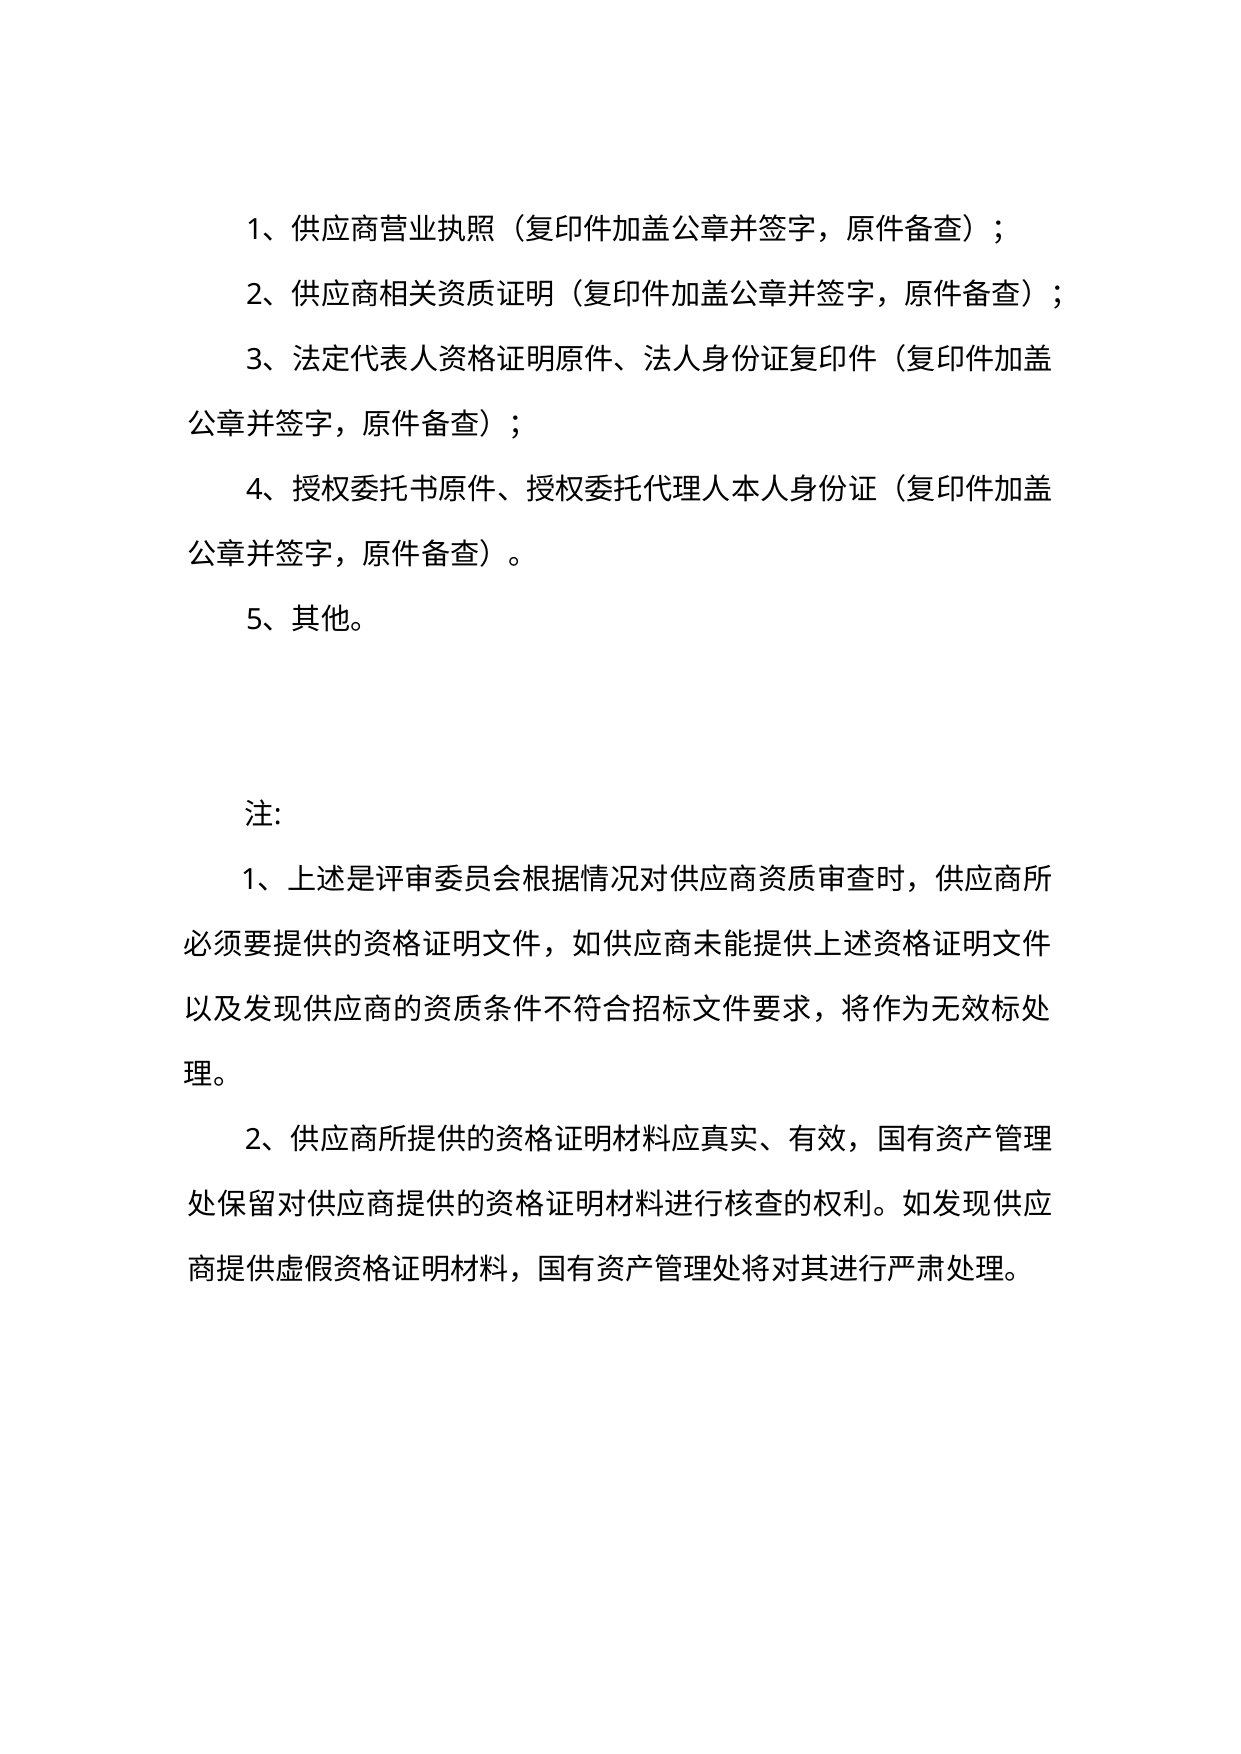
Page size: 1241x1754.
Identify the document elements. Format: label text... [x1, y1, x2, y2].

text 5、其他。 [187, 584, 1053, 649]
text 1、供应商营业执照（复印件加盖公章并签字，原件备查）； [187, 194, 1053, 259]
text 1、上述是评审委员会根据情况对供应商资质审查时，供应商所必须要提供的资格证明文件，如供应商未能提供上述资格证明文件以及发现供应商的资质条件不符合招标文件要求，将作为无效标处理。 [184, 844, 1053, 1104]
text 3、法定代表人资格证明原件、法人身份证复印件（复印件加盖公章并签字，原件备查）； [187, 324, 1053, 454]
text 2、供应商相关资质证明（复印件加盖公章并签字，原件备查）； [187, 259, 1053, 324]
text 2、供应商所提供的资格证明材料应真实、有效，国有资产管理处保留对供应商提供的资格证明材料进行核查的权利。如发现供应商提供虚假资格证明材料，国有资产管理处将对其进行严肃处理。 [187, 1104, 1053, 1299]
text 4、授权委托书原件、授权委托代理人本人身份证（复印件加盖公章并签字，原件备查）。 [187, 454, 1053, 584]
text 注: [187, 779, 1053, 844]
